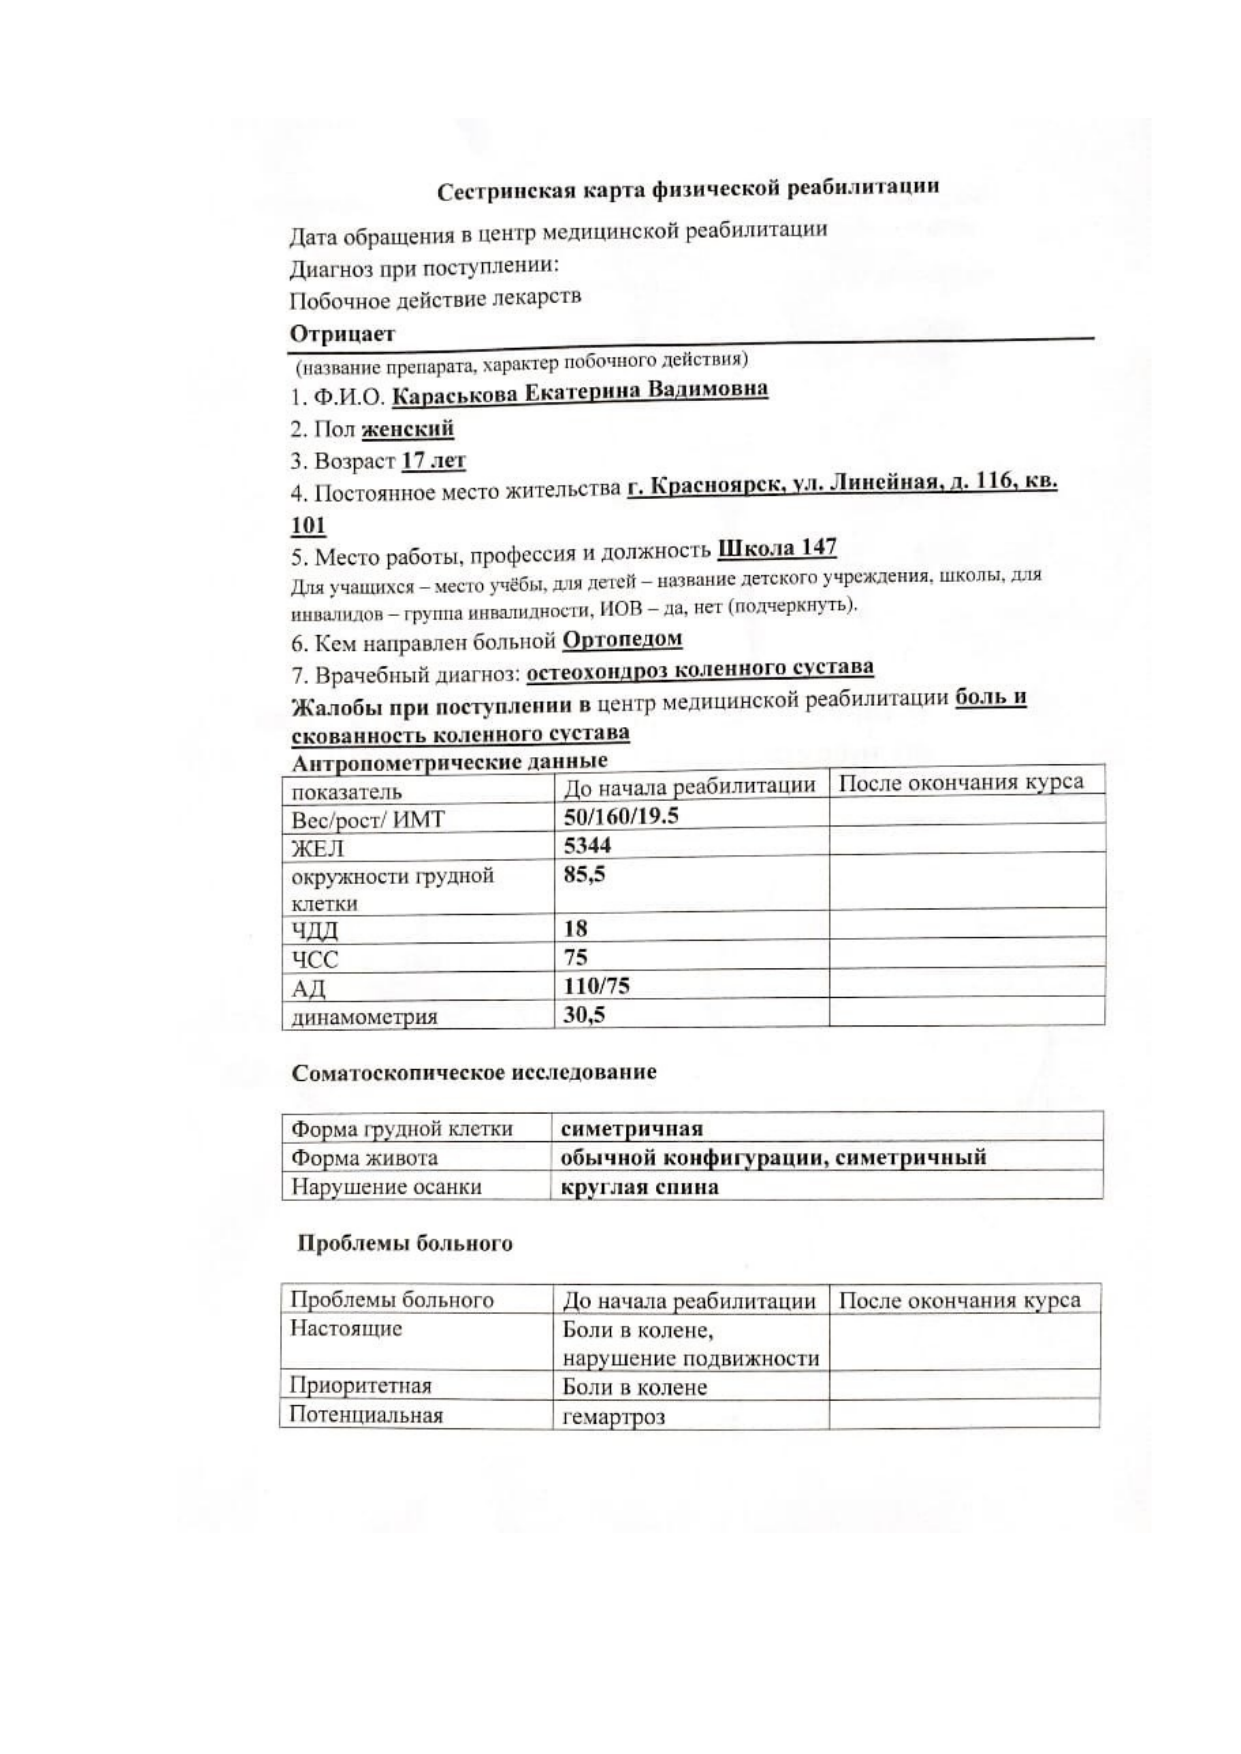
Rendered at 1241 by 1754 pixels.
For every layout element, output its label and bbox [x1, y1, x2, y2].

picture [177, 118, 1152, 1533]
